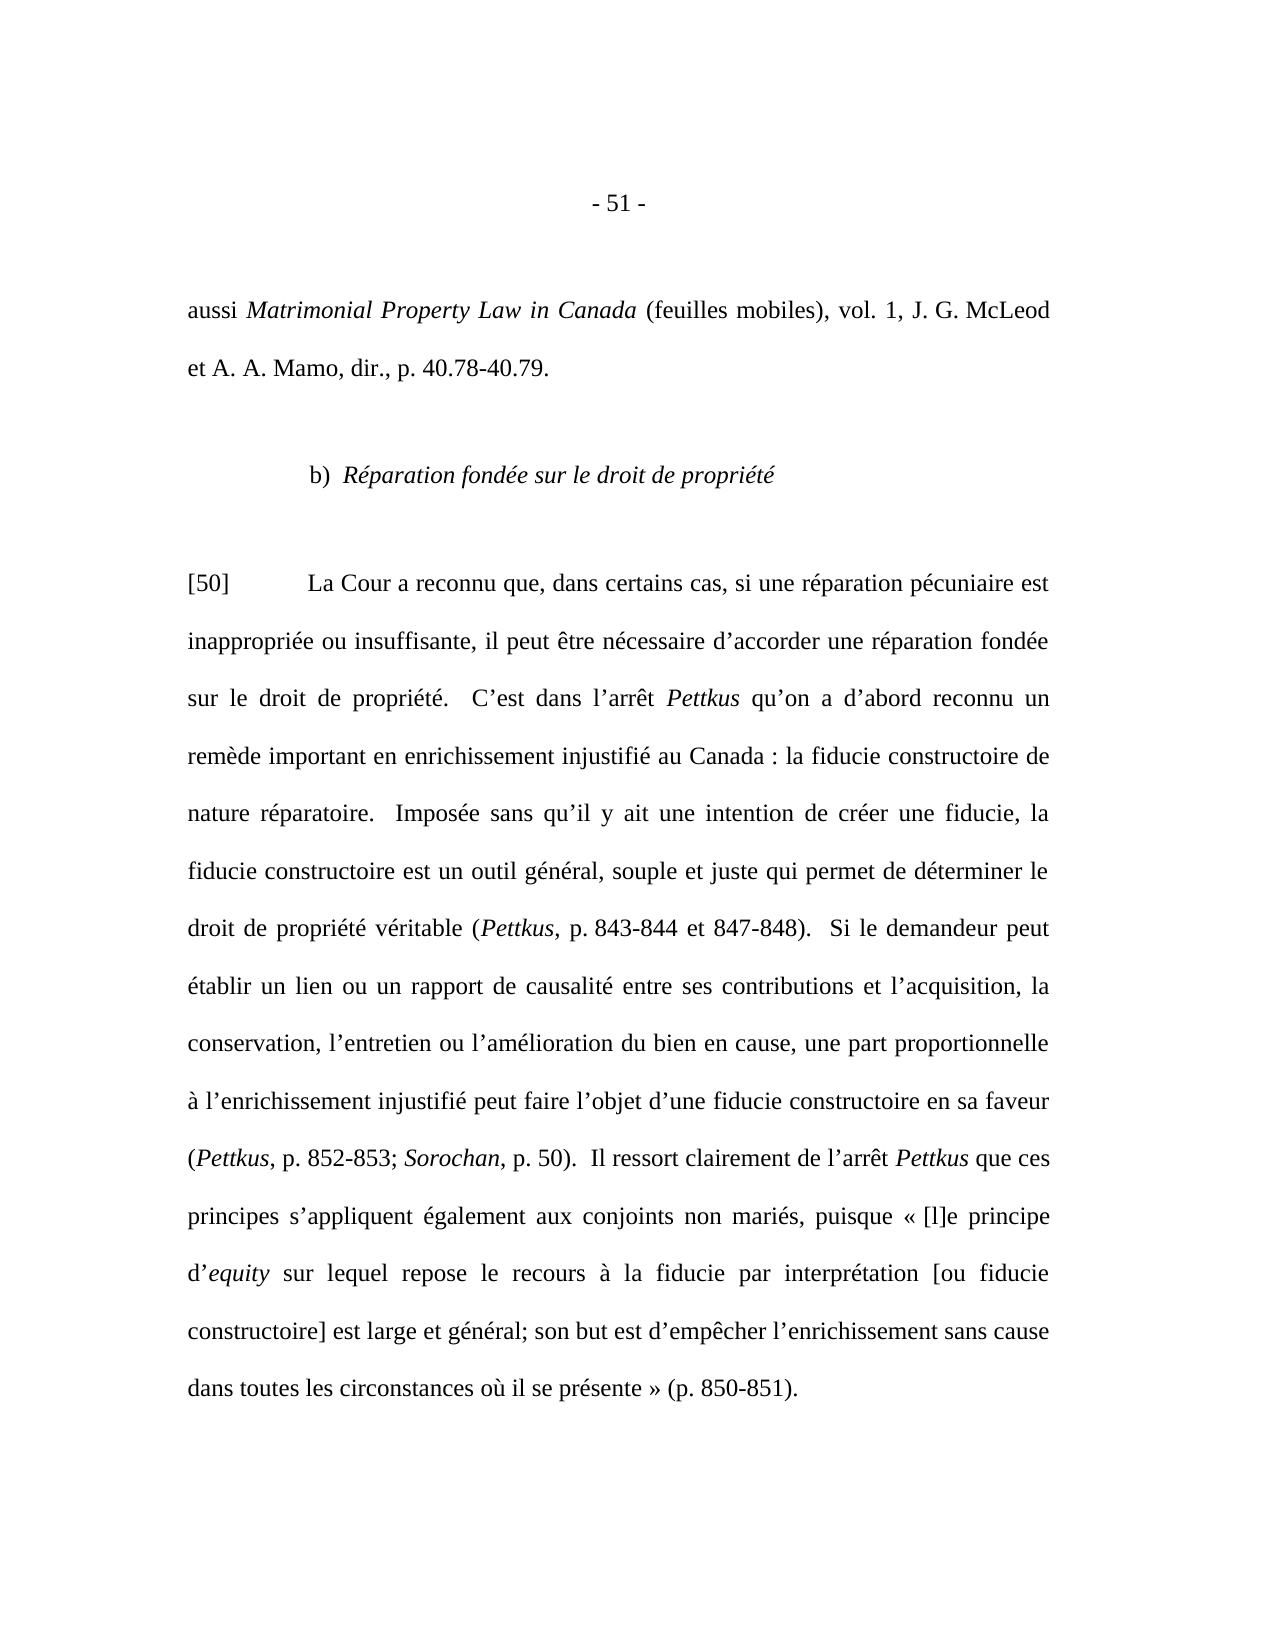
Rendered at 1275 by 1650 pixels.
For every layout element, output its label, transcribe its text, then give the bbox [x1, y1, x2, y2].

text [187, 295, 1050, 382]
text La Cour a reconnu que, dans certains cas, si une réparation pécuniaire est inappropriée ou insuffisante, il peut être nécessaire d’accorder une réparation fondée sur le droit de propriété. C’est dans l’arrêt Pettkus qu’on a d’abord reconnu un remède important en enrichissement injustifié au Canada : la fiducie constructoire de nature réparatoire. Imposée sans qu’il y ait une intention de créer une fiducie, la fiducie constructoire est un outil général, souple et juste qui permet de déterminer le droit de propriété véritable (Pettkus, p. 843-844 et 847-848). Si le demandeur peut établir un lien ou un rapport de causalité entre ses contributions et l’acquisition, la conservation, l’entretien ou l’amélioration du bien en cause, une part proportionnelle à l’enrichissement injustifié peut faire l’objet d’une fiducie constructoire en sa faveur (Pettkus, p. 852-853; Sorochan, p. 50). Il ressort clairement de l’arrêt Pettkus que ces principes s’appliquent également aux conjoints non mariés, puisque « [l]e principe d’equity sur lequel repose le recours à la fiducie par interprétation [ou fiducie constructoire] est large et général; son but est d’empêcher l’enrichissement sans cause dans toutes les circonstances où il se présente » (p. 850-851). [187, 568, 1050, 1402]
text b) Réparation fondée sur le droit de propriété [187, 460, 1050, 489]
